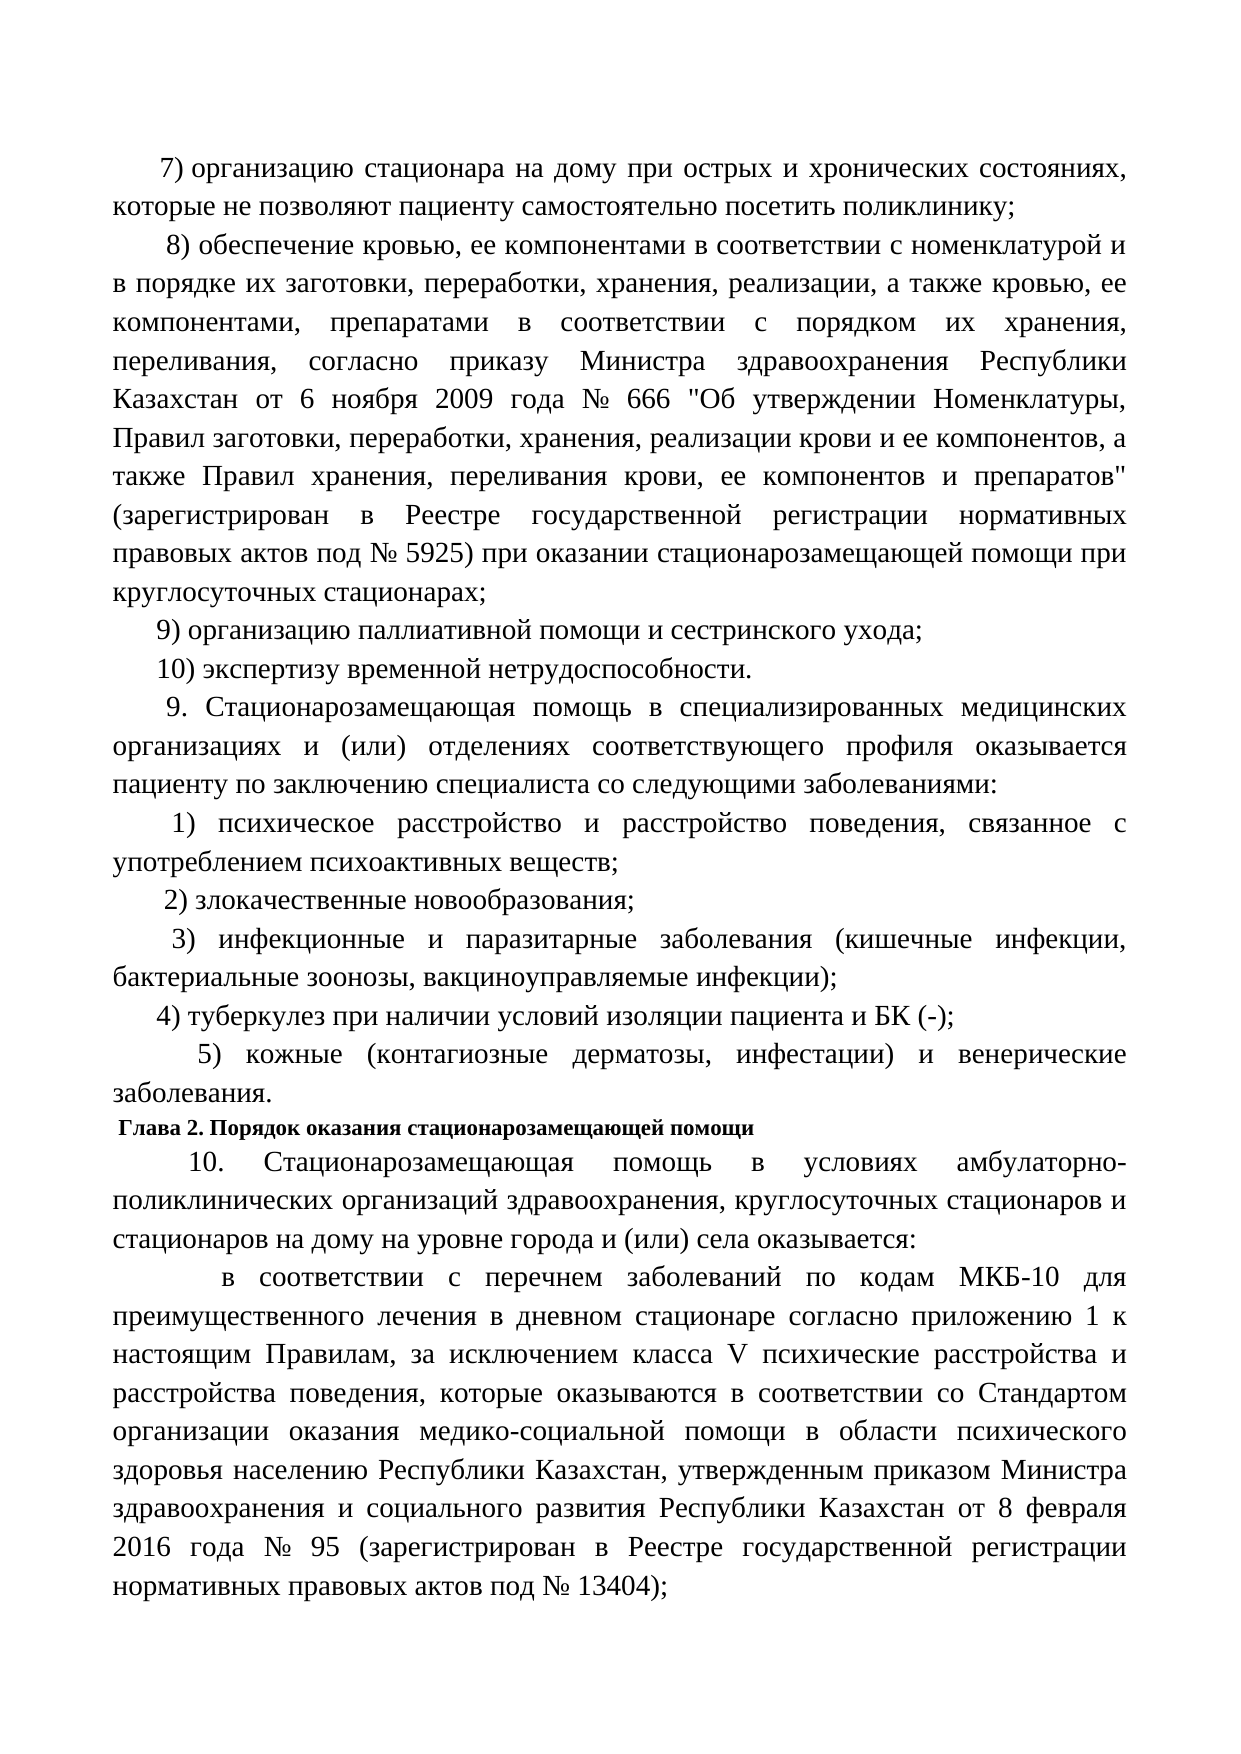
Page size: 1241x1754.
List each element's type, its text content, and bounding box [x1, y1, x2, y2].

text 1) психическое расстройство и расстройство поведения, связанное с употреблением психоактивных веществ; [112, 805, 1128, 877]
text 2) злокачественные новообразования; [112, 882, 1128, 916]
text 9. Стационарозамещающая помощь в специализированных медицинских организациях и (или) отделениях соответствующего профиля оказывается пациенту по заключению специалиста со следующими заболеваниями: [112, 689, 1128, 800]
text Глава 2. Порядок оказания стационарозамещающей помощи [112, 1113, 1128, 1140]
text 5) кожные (контагиозные дерматозы, инфестации) и венерические заболевания. [112, 1036, 1128, 1108]
text 9) организацию паллиативной помощи и сестринского ухода; [112, 612, 1128, 646]
text 10. Стационарозамещающая помощь в условиях амбулаторно-поликлинических организаций здравоохранения, круглосуточных стационаров и стационаров на дому на уровне города и (или) села оказывается: [112, 1144, 1128, 1254]
text 3) инфекционные и паразитарные заболевания (кишечные инфекции, бактериальные зоонозы, вакциноуправляемые инфекции); [112, 921, 1128, 993]
text 10) экспертизу временной нетрудоспособности. [112, 651, 1128, 684]
text в соответствии с перечнем заболеваний по кодам МКБ-10 для преимущественного лечения в дневном стационаре согласно приложению 1 к настоящим Правилам, за исключением класса V психические расстройства и расстройства поведения, которые оказываются в соответствии со Стандартом организации оказания медико-социальной помощи в области психического здоровья населению Республики Казахстан, утвержденным приказом Министра здравоохранения и социального развития Республики Казахстан от 8 февраля 2016 года № 95 (зарегистрирован в Реестре государственной регистрации нормативных правовых актов под № 13404); [112, 1259, 1128, 1601]
text 8) обеспечение кровью, ее компонентами в соответствии с номенклатурой и в порядке их заготовки, переработки, хранения, реализации, а также кровью, ее компонентами, препаратами в соответствии с порядком их хранения, переливания, согласно приказу Министра здравоохранения Республики Казахстан от 6 ноября 2009 года № 666 "Об утверждении Номенклатуры, Правил заготовки, переработки, хранения, реализации крови и ее компонентов, а также Правил хранения, переливания крови, ее компонентов и препаратов" (зарегистрирован в Реестре государственной регистрации нормативных правовых актов под № 5925) при оказании стационарозамещающей помощи при круглосуточных стационарах; [112, 227, 1128, 607]
text 7) организацию стационара на дому при острых и хронических состояниях, которые не позволяют пациенту самостоятельно посетить поликлинику; [112, 150, 1128, 222]
text 4) туберкулез при наличии условий изоляции пациента и БК (-); [112, 998, 1128, 1031]
